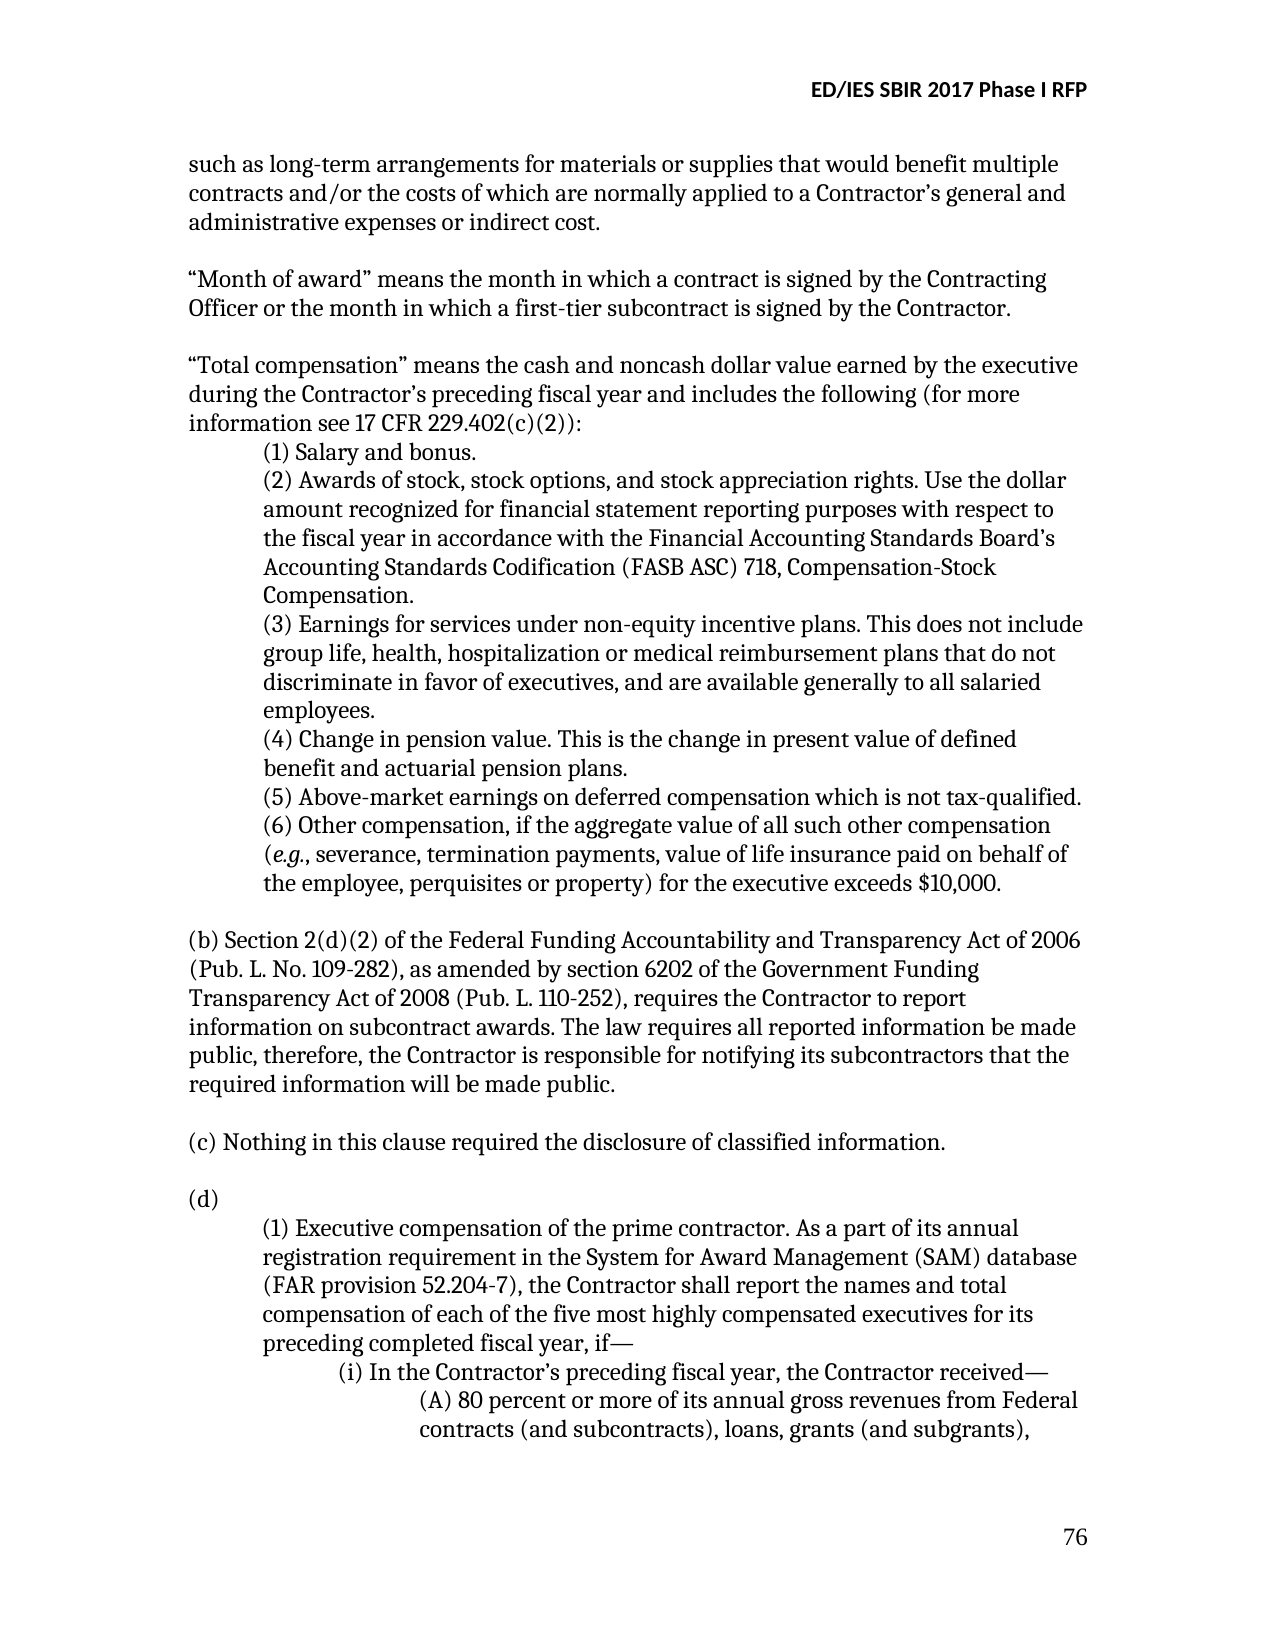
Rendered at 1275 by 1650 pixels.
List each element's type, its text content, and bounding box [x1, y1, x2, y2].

text (i) In the Contractor’s preceding fiscal year, the Contractor received— [264, 1357, 1087, 1386]
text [418, 1386, 1087, 1444]
text (d) [187, 1185, 1087, 1214]
text (4) Change in pension value. This is the change in present value of defined benefit and actuarial pension plans. [262, 725, 1087, 782]
text (5) Above-market earnings on deferred compensation which is not tax-qualified. [262, 782, 1087, 811]
text (c) Nothing in this clause required the disclosure of classified information. [187, 1127, 1087, 1156]
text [187, 150, 1087, 236]
text (6) Other compensation, if the aggregate value of all such other compensation (e.g., severance, termination payments, value of life insurance paid on behalf of the employee, perquisites or property) for the executive exceeds $10,000. [262, 811, 1087, 897]
text (3) Earnings for services under non-equity incentive plans. This does not include group life, health, hospitalization or medical reimbursement plans that do not discriminate in favor of executives, and are available generally to all salaried employees. [262, 610, 1087, 725]
text (2) Awards of stock, stock options, and stock appreciation rights. Use the dollar amount recognized for financial statement reporting purposes with respect to the fiscal year in accordance with the Financial Accounting Standards Board’s Accounting Standards Codification (FASB ASC) 718, Compensation-Stock Compensation. [262, 466, 1087, 610]
text “Total compensation” means the cash and noncash dollar value earned by the executive during the Contractor’s preceding fiscal year and includes the following (for more information see 17 CFR 229.402(c)(2)): [187, 351, 1087, 437]
text (b) Section 2(d)(2) of the Federal Funding Accountability and Transparency Act of 2006 (Pub. L. No. 109-282), as amended by section 6202 of the Government Funding Transparency Act of 2008 (Pub. L. 110-252), requires the Contractor to report information on subcontract awards. The law requires all reported information be made public, therefore, the Contractor is responsible for notifying its subcontractors that the required information will be made public. [187, 926, 1087, 1099]
text (1) Executive compensation of the prime contractor. As a part of its annual registration requirement in the System for Award Management (SAM) database (FAR provision 52.204-7), the Contractor shall report the names and total compensation of each of the five most highly compensated executives for its preceding completed fiscal year, if— [261, 1214, 1087, 1357]
text “Month of award” means the month in which a contract is signed by the Contracting Officer or the month in which a first-tier subcontract is signed by the Contractor. [187, 265, 1087, 322]
text (1) Salary and bonus. [262, 437, 1087, 466]
